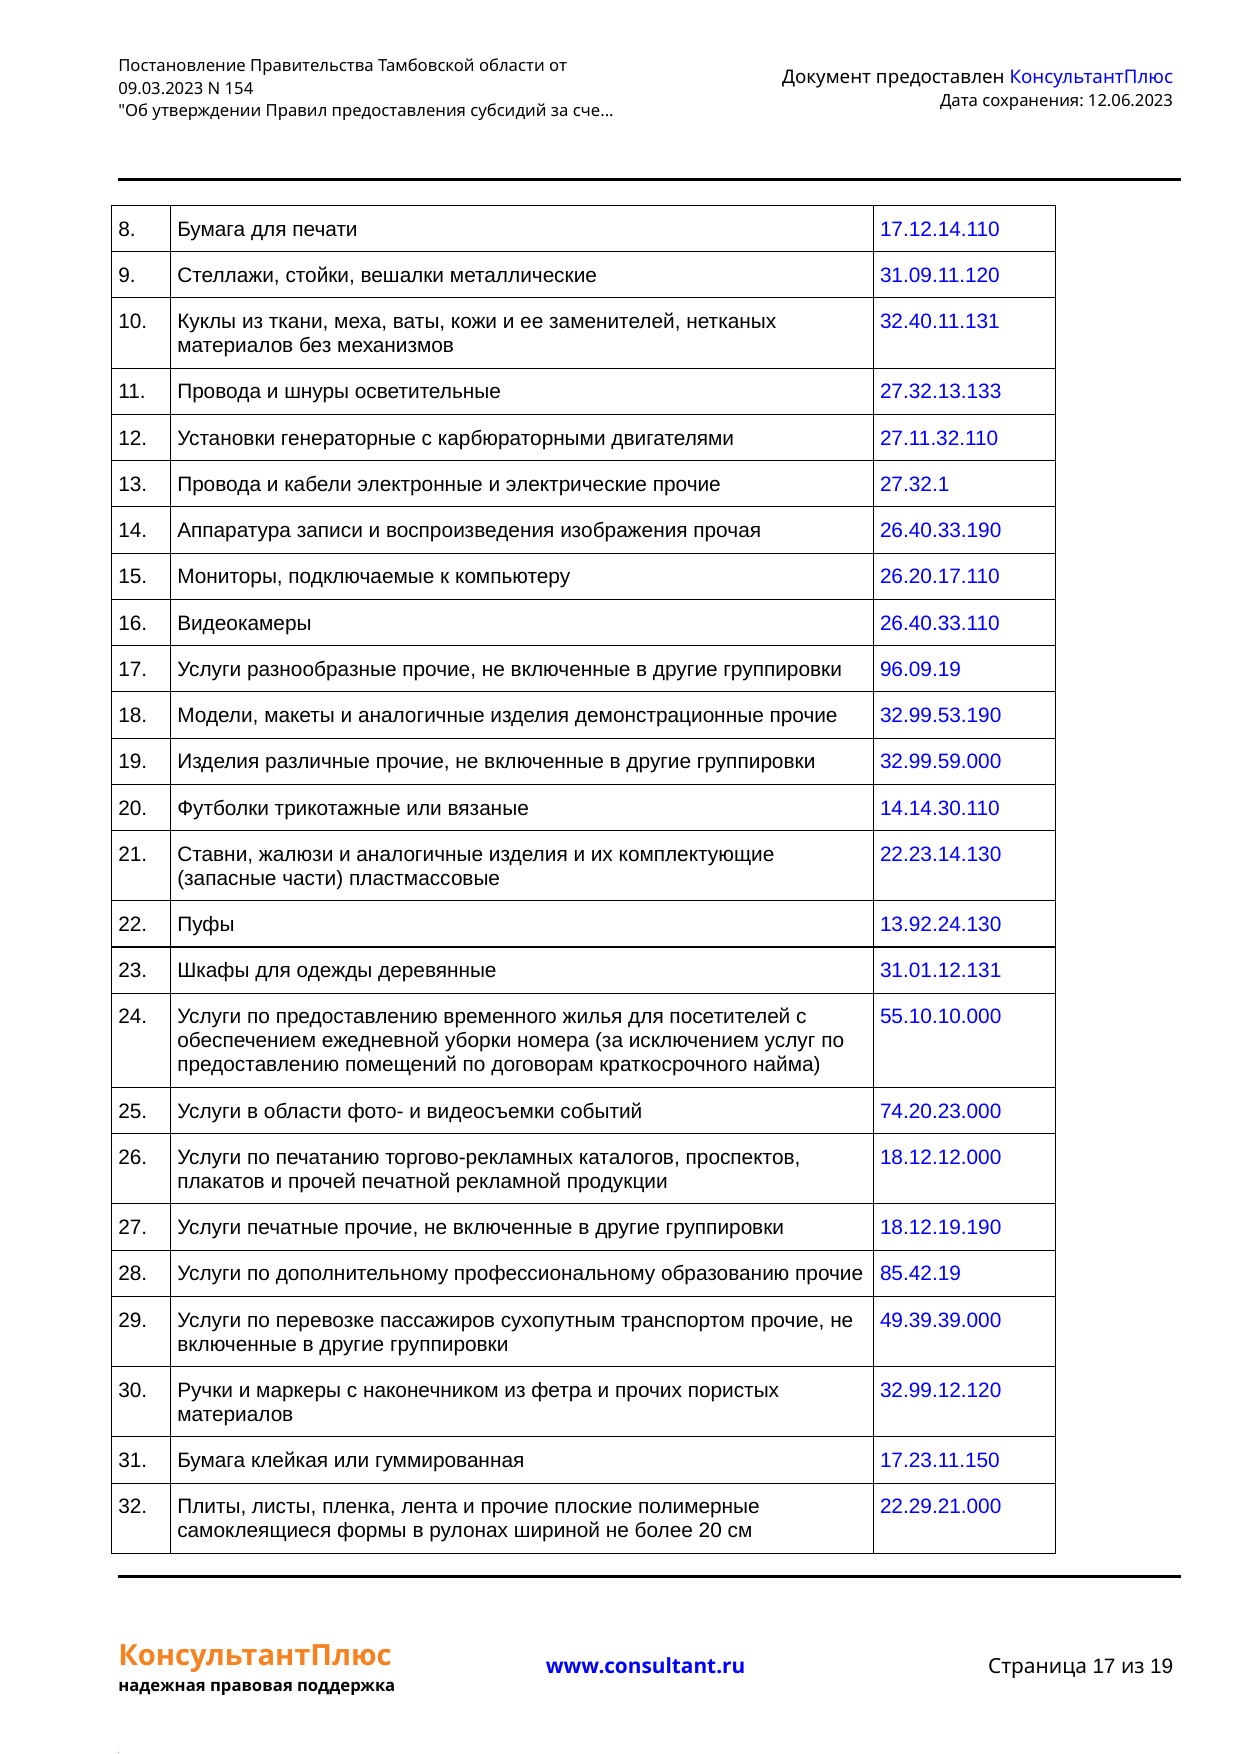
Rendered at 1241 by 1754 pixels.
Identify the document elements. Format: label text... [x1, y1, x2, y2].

table_cell 32.99.53.190 [874, 692, 1055, 737]
table_cell 22.23.14.130 [874, 831, 1055, 900]
table_cell 31.09.11.120 [874, 252, 1055, 297]
table_cell Услуги по печатанию торгово-рекламных каталогов, проспектов, плакатов и прочей печатной рекламной продукции [171, 1134, 873, 1203]
table_cell Услуги разнообразные прочие, не включенные в другие группировки [171, 646, 873, 691]
table_cell Пуфы [171, 901, 873, 946]
table_cell 27. [112, 1204, 170, 1249]
table_cell 12. [112, 415, 170, 460]
table_cell 11. [112, 369, 170, 414]
table_cell 22. [112, 901, 170, 946]
table_cell 14.14.30.110 [874, 785, 1055, 830]
table_cell 20. [112, 785, 170, 830]
table_cell 32.99.59.000 [874, 739, 1055, 784]
table_cell Услуги по предоставлению временного жилья для посетителей с обеспечением ежедневной уборки номера (за исключением услуг по предоставлению помещений по договорам краткосрочного найма) [171, 994, 873, 1087]
table_cell Ручки и маркеры с наконечником из фетра и прочих пористых материалов [171, 1367, 873, 1436]
table_cell Куклы из ткани, меха, ваты, кожи и ее заменителей, нетканых материалов без механизмов [171, 298, 873, 367]
table_cell 18.12.19.190 [874, 1204, 1055, 1249]
table_cell 26. [112, 1134, 170, 1203]
table_cell Бумага клейкая или гуммированная [171, 1437, 873, 1482]
table_cell 26.40.33.110 [874, 600, 1055, 645]
table_cell 24. [112, 994, 170, 1087]
table_cell 32.99.12.120 [874, 1367, 1055, 1436]
table_cell 9. [112, 252, 170, 297]
table_cell Стеллажи, стойки, вешалки металлические [171, 252, 873, 297]
table_cell 85.42.19 [874, 1251, 1055, 1296]
table_cell 23. [112, 948, 170, 993]
table_cell 14. [112, 507, 170, 552]
table_cell 19. [112, 739, 170, 784]
table_cell 21. [112, 831, 170, 900]
table_cell Ставни, жалюзи и аналогичные изделия и их комплектующие (запасные части) пластмассовые [171, 831, 873, 900]
table_cell 74.20.23.000 [874, 1088, 1055, 1133]
table_cell Изделия различные прочие, не включенные в другие группировки [171, 739, 873, 784]
table_cell 22.29.21.000 [874, 1484, 1055, 1553]
table_cell Услуги по дополнительному профессиональному образованию прочие [171, 1251, 873, 1296]
table_cell 17.23.11.150 [874, 1437, 1055, 1482]
table_cell Услуги по перевозке пассажиров сухопутным транспортом прочие, не включенные в другие группировки [171, 1297, 873, 1366]
table_cell Плиты, листы, пленка, лента и прочие плоские полимерные самоклеящиеся формы в рулонах шириной не более 20 см [171, 1484, 873, 1553]
table_cell Провода и кабели электронные и электрические прочие [171, 461, 873, 506]
table_cell 96.09.19 [874, 646, 1055, 691]
table_cell 32. [112, 1484, 170, 1553]
table_cell Бумага для печати [171, 206, 873, 251]
table_cell 8. [112, 206, 170, 251]
table_cell Аппаратура записи и воспроизведения изображения прочая [171, 507, 873, 552]
table_cell 32.40.11.131 [874, 298, 1055, 367]
table_cell 10. [112, 298, 170, 367]
table_cell 13.92.24.130 [874, 901, 1055, 946]
table_cell 49.39.39.000 [874, 1297, 1055, 1366]
table_cell Мониторы, подключаемые к компьютеру [171, 554, 873, 599]
table_cell 30. [112, 1367, 170, 1436]
table_cell Услуги печатные прочие, не включенные в другие группировки [171, 1204, 873, 1249]
table_cell 27.32.13.133 [874, 369, 1055, 414]
table_cell 13. [112, 461, 170, 506]
table_cell 17.12.14.110 [874, 206, 1055, 251]
table_cell Шкафы для одежды деревянные [171, 948, 873, 993]
table_cell 31. [112, 1437, 170, 1482]
table_cell Модели, макеты и аналогичные изделия демонстрационные прочие [171, 692, 873, 737]
table_cell 16. [112, 600, 170, 645]
table_cell 25. [112, 1088, 170, 1133]
table_cell 28. [112, 1251, 170, 1296]
table_cell 18. [112, 692, 170, 737]
table_cell 26.40.33.190 [874, 507, 1055, 552]
table_cell Установки генераторные с карбюраторными двигателями [171, 415, 873, 460]
table_cell Видеокамеры [171, 600, 873, 645]
table_cell 27.11.32.110 [874, 415, 1055, 460]
table_cell 31.01.12.131 [874, 948, 1055, 993]
table_cell 27.32.1 [874, 461, 1055, 506]
table_cell Провода и шнуры осветительные [171, 369, 873, 414]
table_cell 26.20.17.110 [874, 554, 1055, 599]
table_cell 55.10.10.000 [874, 994, 1055, 1087]
table_cell 29. [112, 1297, 170, 1366]
table_cell 18.12.12.000 [874, 1134, 1055, 1203]
table_cell 15. [112, 554, 170, 599]
table_cell Футболки трикотажные или вязаные [171, 785, 873, 830]
table_cell 17. [112, 646, 170, 691]
table_cell Услуги в области фото- и видеосъемки событий [171, 1088, 873, 1133]
